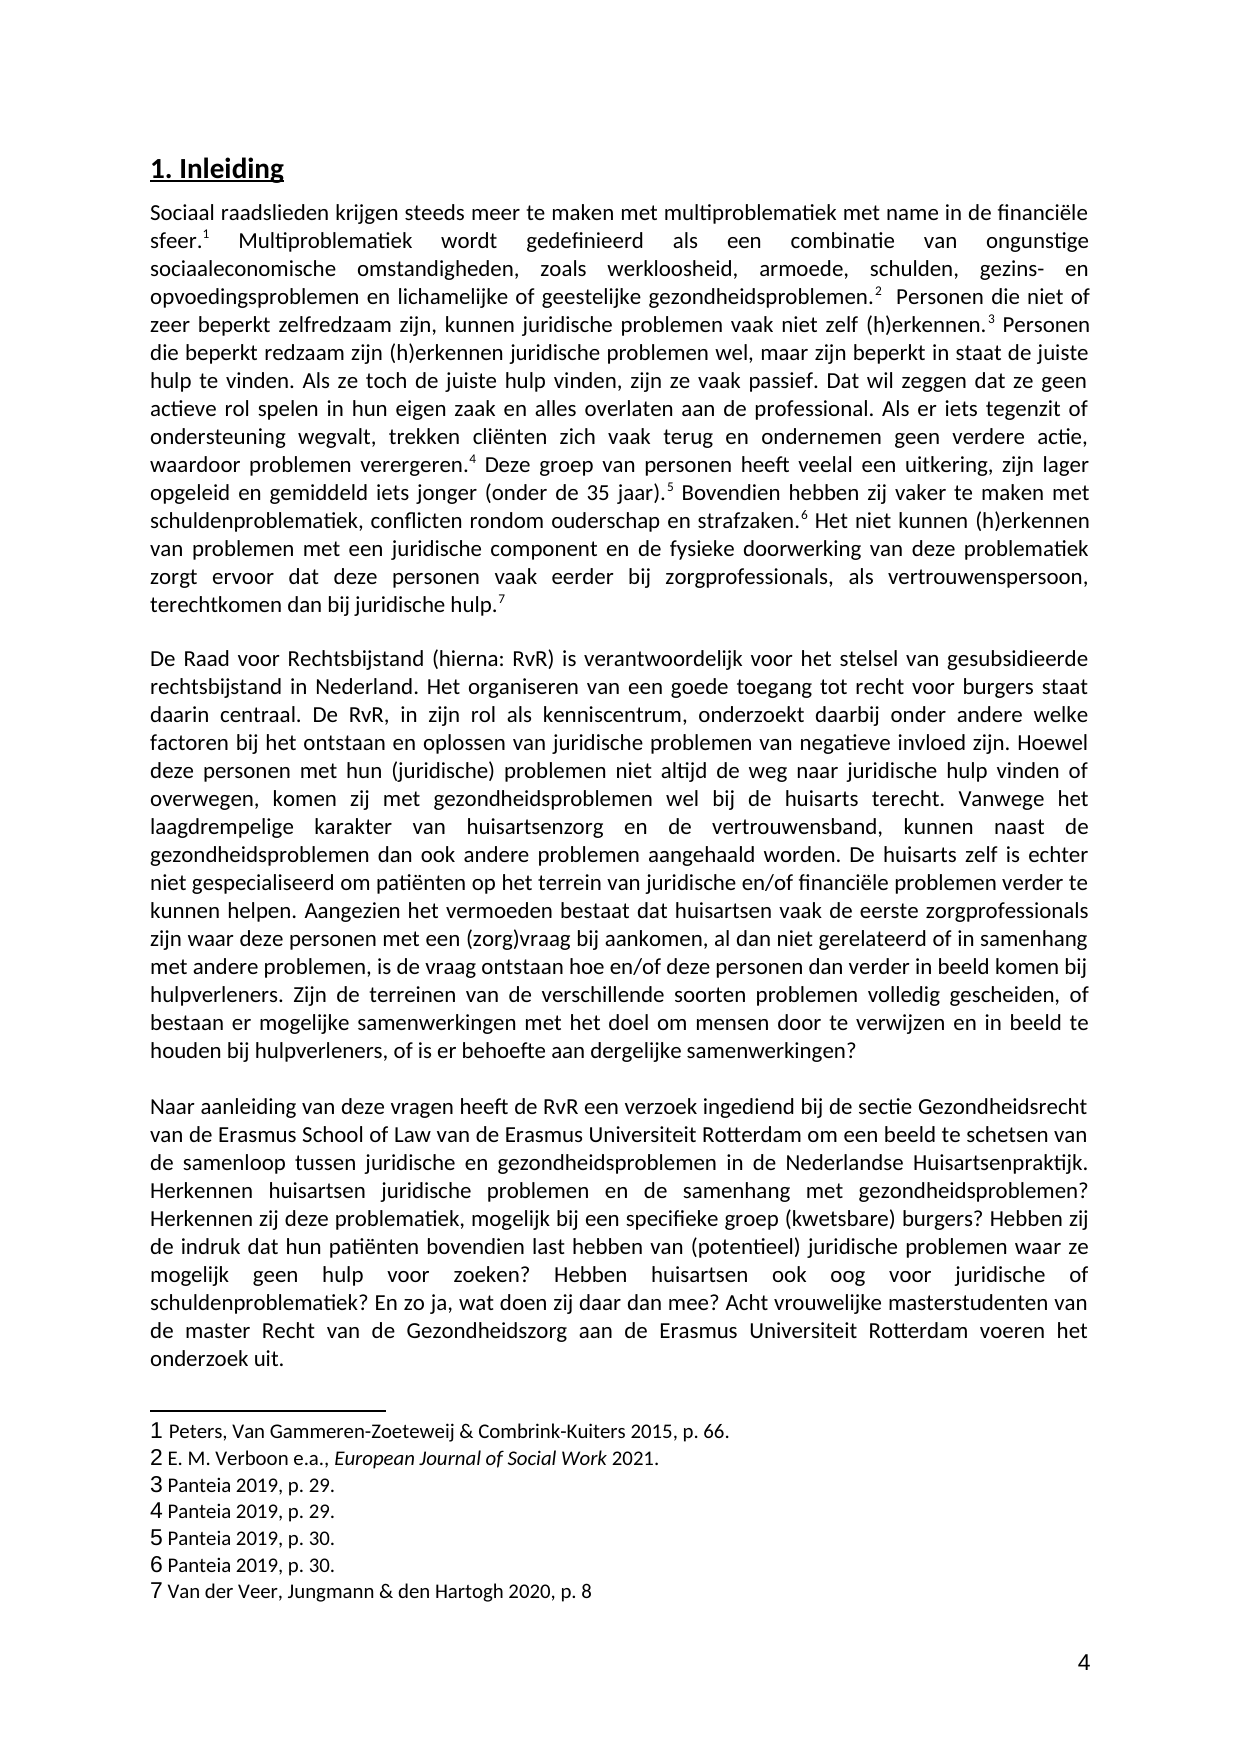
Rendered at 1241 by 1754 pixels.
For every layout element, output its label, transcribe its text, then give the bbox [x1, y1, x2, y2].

text Sociaal raadslieden krijgen steeds meer te maken met multiproblematiek met name in de financiële sfeer. Multiproblematiek wordt gedefinieerd als een combinatie van ongunstige sociaaleconomische omstandigheden, zoals werkloosheid, armoede, schulden, gezins- en opvoedingsproblemen en lichamelijke of geestelijke gezondheidsproblemen. Personen die niet of zeer beperkt zelfredzaam zijn, kunnen juridische problemen vaak niet zelf (h)erkennen. Personen die beperkt redzaam zijn (h)erkennen juridische problemen wel, maar zijn beperkt in staat de juiste hulp te vinden. Als ze toch de juiste hulp vinden, zijn ze vaak passief. Dat wil zeggen dat ze geen actieve rol spelen in hun eigen zaak en alles overlaten aan de professional. Als er iets tegenzit of ondersteuning wegvalt, trekken cliënten zich vaak terug en ondernemen geen verdere actie, waardoor problemen verergeren. Deze groep van personen heeft veelal een uitkering, zijn lager opgeleid en gemiddeld iets jonger (onder de 35 jaar). Bovendien hebben zij vaker te maken met schuldenproblematiek, conflicten rondom ouderschap en strafzaken. Het niet kunnen (h)erkennen van problemen met een juridische component en de fysieke doorwerking van deze problematiek zorgt ervoor dat deze personen vaak eerder bij zorgprofessionals, als vertrouwenspersoon, terechtkomen dan bij juridische hulp. [150, 198, 1090, 618]
subtitle 1. Inleiding [150, 150, 1090, 186]
text De Raad voor Rechtsbijstand (hierna: RvR) is verantwoordelijk voor het stelsel van gesubsidieerde rechtsbijstand in Nederland. Het organiseren van een goede toegang tot recht voor burgers staat daarin centraal. De RvR, in zijn rol als kenniscentrum, onderzoekt daarbij onder andere welke factoren bij het ontstaan en oplossen van juridische problemen van negatieve invloed zijn. Hoewel deze personen met hun (juridische) problemen niet altijd de weg naar juridische hulp vinden of overwegen, komen zij met gezondheidsproblemen wel bij de huisarts terecht. Vanwege het laagdrempelige karakter van huisartsenzorg en de vertrouwensband, kunnen naast de gezondheidsproblemen dan ook andere problemen aangehaald worden. De huisarts zelf is echter niet gespecialiseerd om patiënten op het terrein van juridische en/of financiële problemen verder te kunnen helpen. Aangezien het vermoeden bestaat dat huisartsen vaak de eerste zorgprofessionals zijn waar deze personen met een (zorg)vraag bij aankomen, al dan niet gerelateerd of in samenhang met andere problemen, is de vraag ontstaan hoe en/of deze personen dan verder in beeld komen bij hulpverleners. Zijn de terreinen van de verschillende soorten problemen volledig gescheiden, of bestaan er mogelijke samenwerkingen met het doel om mensen door te verwijzen en in beeld te houden bij hulpverleners, of is er behoefte aan dergelijke samenwerkingen? [150, 644, 1090, 1064]
text Naar aanleiding van deze vragen heeft de RvR een verzoek ingediend bij de sectie Gezondheidsrecht van de Erasmus School of Law van de Erasmus Universiteit Rotterdam om een beeld te schetsen van de samenloop tussen juridische en gezondheidsproblemen in de Nederlandse Huisartsenpraktijk. Herkennen huisartsen juridische problemen en de samenhang met gezondheidsproblemen? Herkennen zij deze problematiek, mogelijk bij een specifieke groep (kwetsbare) burgers? Hebben zij de indruk dat hun patiënten bovendien last hebben van (potentieel) juridische problemen waar ze mogelijk geen hulp voor zoeken? Hebben huisartsen ook oog voor juridische of schuldenproblematiek? En zo ja, wat doen zij daar dan mee? Acht vrouwelijke masterstudenten van de master Recht van de Gezondheidszorg aan de Erasmus Universiteit Rotterdam voeren het onderzoek uit. [150, 1092, 1090, 1372]
